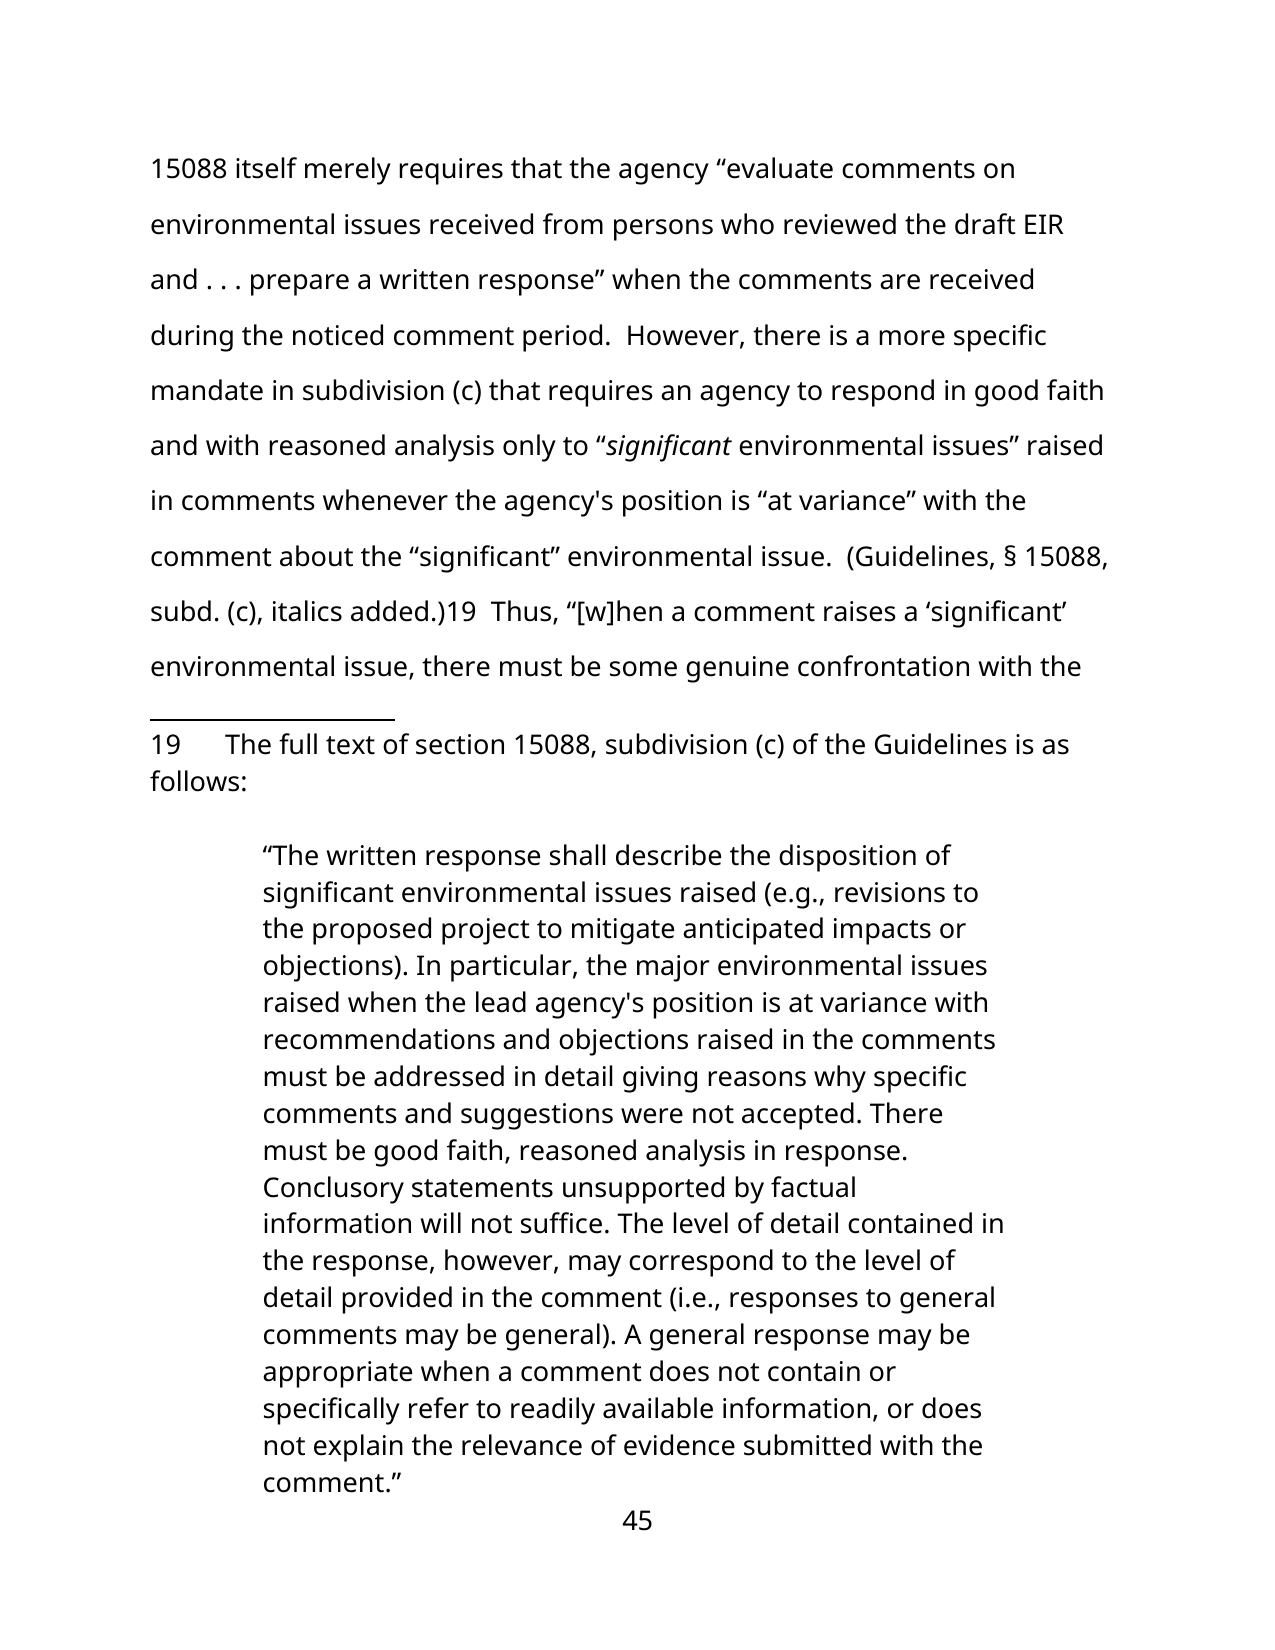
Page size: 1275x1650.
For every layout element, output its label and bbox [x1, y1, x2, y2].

text [150, 150, 1125, 685]
